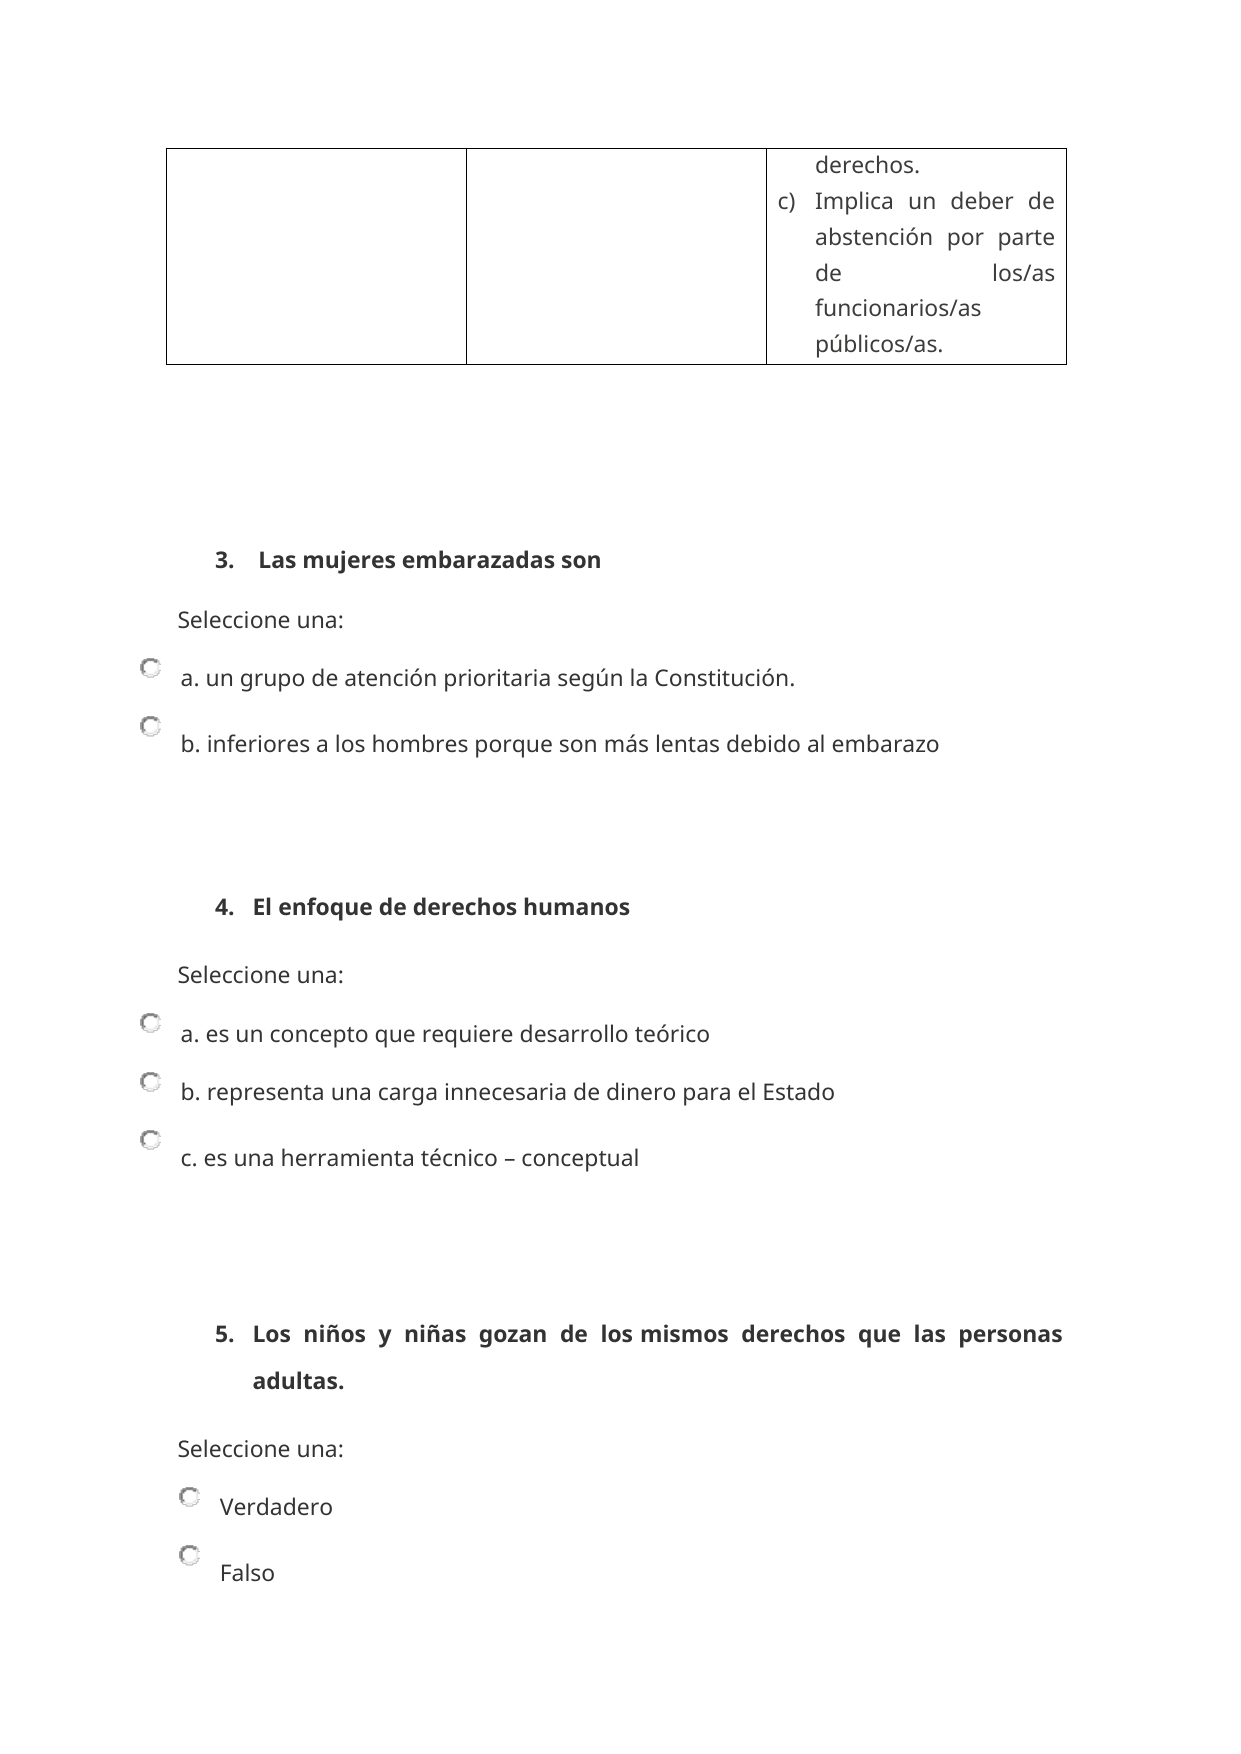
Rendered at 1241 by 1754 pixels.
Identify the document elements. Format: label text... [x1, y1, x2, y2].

text b. inferiores a los hombres porque son más lentas debido al embarazo [138, 709, 1063, 759]
text Seleccione una: [177, 1433, 1063, 1464]
text Seleccione una: [177, 959, 1063, 990]
text Verdadero [177, 1480, 1063, 1523]
text b. representa una carga innecesaria de dinero para el Estado [138, 1064, 1063, 1107]
text a. un grupo de atención prioritaria según la Constitución. [138, 651, 1063, 693]
text c. es una herramienta técnico – conceptual [138, 1123, 1063, 1173]
table_cell [467, 149, 766, 363]
text a. es un concepto que requiere desarrollo teórico [138, 1006, 1063, 1049]
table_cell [167, 149, 466, 363]
text Seleccione una: [177, 604, 1063, 635]
list Los niños y niñas gozan de los mismos derechos que las personas adultas. [215, 1318, 1063, 1396]
list El enfoque de derechos humanos [215, 891, 1063, 923]
list Las mujeres embarazadas son [215, 544, 1063, 576]
text Falso [177, 1538, 1063, 1588]
